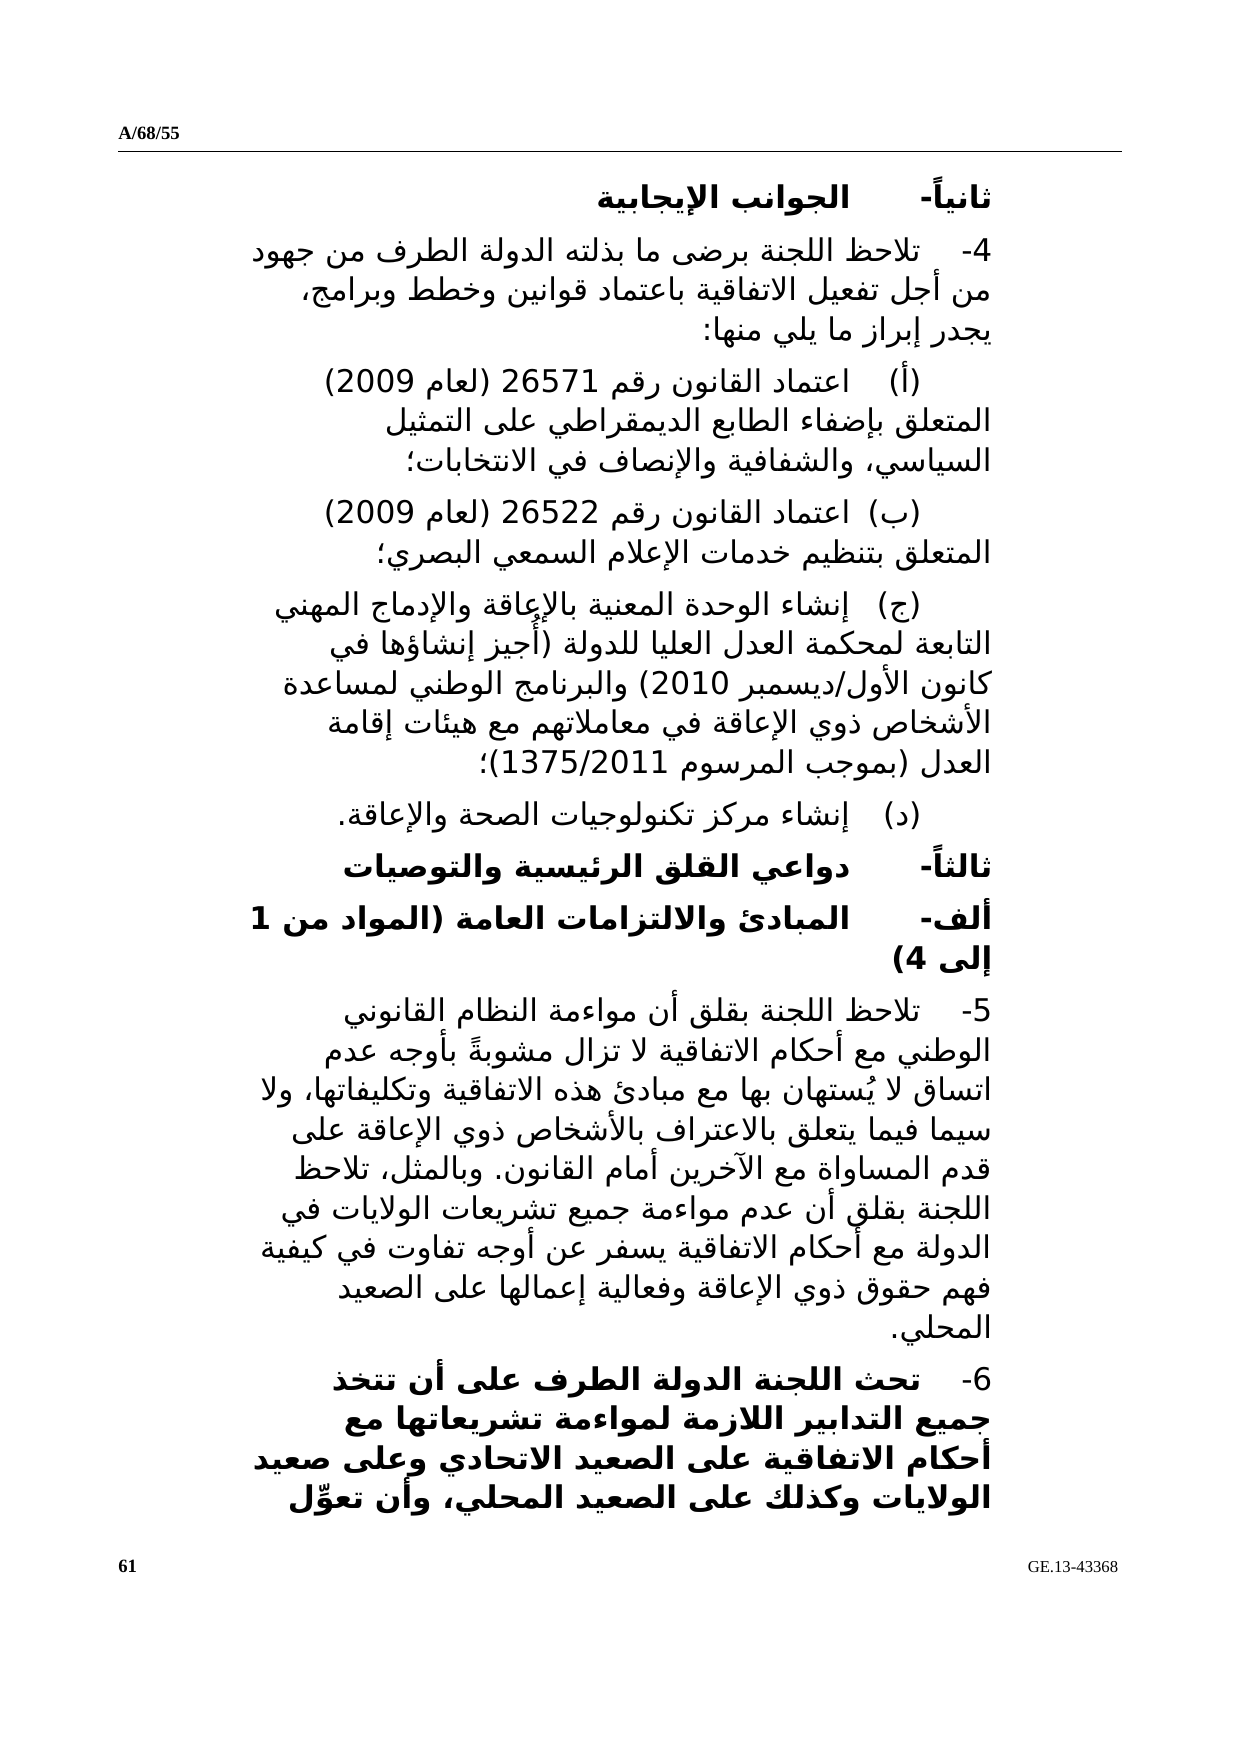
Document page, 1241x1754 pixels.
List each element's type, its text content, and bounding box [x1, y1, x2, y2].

text (أ) اعتماد القانون رقم 26571 (لعام 2009) المتعلق بإضفاء الطابع الديمقراطي على التمثيل السياسي، والشفافية والإنصاف في الانتخابات؛ [248, 361, 992, 479]
text (ج) إنشاء الوحدة المعنية بالإعاقة والإدماج المهني التابعة لمحكمة العدل العليا للدولة (أُجيز إنشاؤها في كانون الأول/ديسمبر 2010) والبرنامج الوطني لمساعدة الأشخاص ذوي الإعاقة في معاملاتهم مع هيئات إقامة العدل (بموجب المرسوم 1375/2011)؛ [248, 583, 992, 781]
text (ب) اعتماد القانون رقم 26522 (لعام 2009) المتعلق بتنظيم خدمات الإعلام السمعي البصري؛ [248, 492, 992, 571]
text ثالثاً- دواعي القلق الرئيسية والتوصيات [248, 846, 992, 886]
text ألف- المبادئ والالتزامات العامة (المواد من 1 إلى 4) [248, 898, 992, 977]
text 4- تلاحظ اللجنة برضى ما بذلته الدولة الطرف من جهود من أجل تفعيل الاتفاقية باعتماد قوانين وخطط وبرامج، يجدر إبراز ما يلي منها: [248, 229, 992, 348]
text (د‌) إنشاء مركز تكنولوجيات الصحة والإعاقة. [248, 794, 992, 833]
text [248, 1358, 992, 1517]
text ثانياً- الجوانب الإيجابية [248, 177, 992, 217]
text 5- تلاحظ اللجنة بقلق أن مواءمة النظام القانوني الوطني مع أحكام الاتفاقية لا تزال مشوبةً بأوجه عدم اتساق لا يُستهان بها مع مبادئ هذه الاتفاقية وتكليفاتها، ولا سيما فيما يتعلق بالاعتراف بالأشخاص ذوي الإعاقة على قدم المساواة مع الآخرين أمام القانون. وبالمثل، تلاحظ اللجنة بقلق أن عدم مواءمة جميع تشريعات الولايات في الدولة مع أحكام الاتفاقية يسفر عن أوجه تفاوت في كيفية فهم حقوق ذوي الإعاقة وفعالية إعمالها على الصعيد المحلي. [248, 990, 992, 1346]
